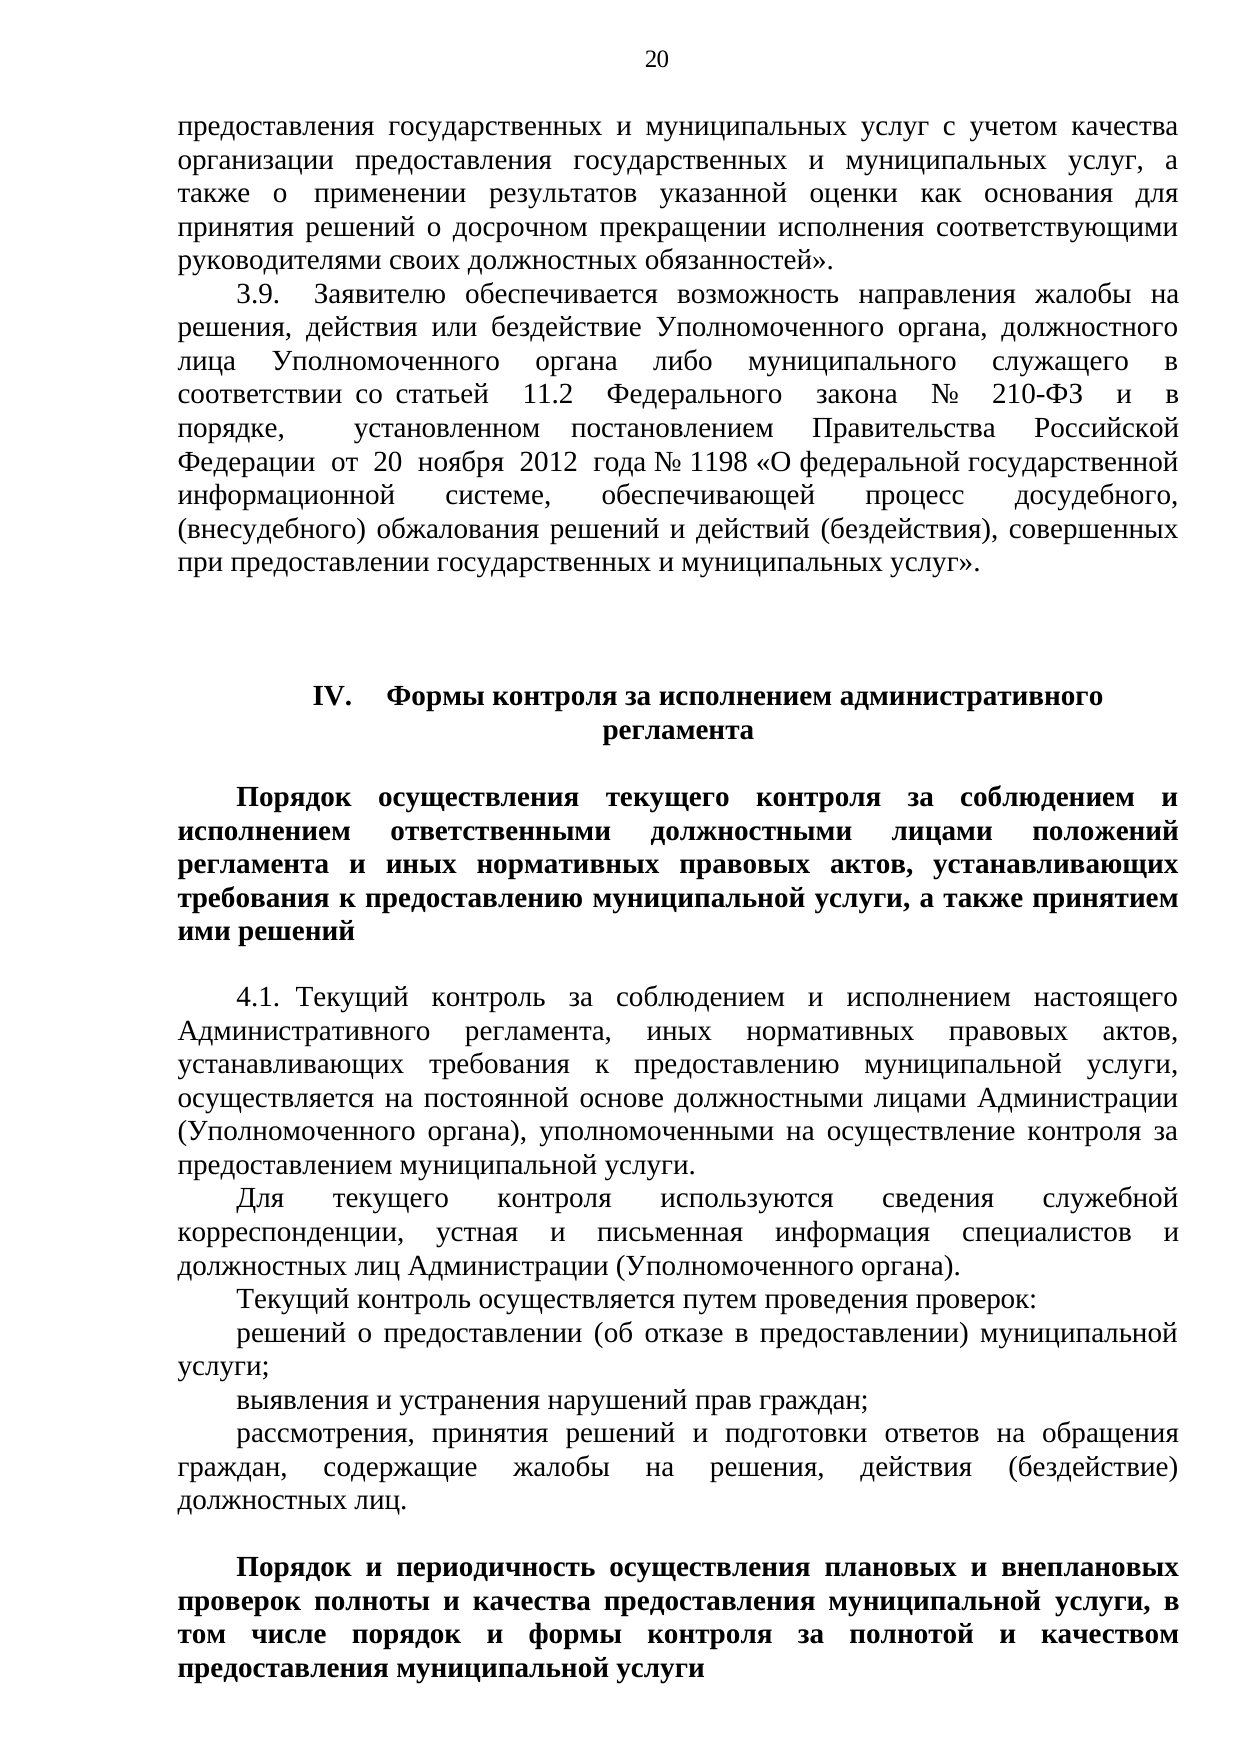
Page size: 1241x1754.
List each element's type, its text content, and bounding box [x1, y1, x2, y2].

text рассмотрения, принятия решений и подготовки ответов на обращения граждан, содержащие жалобы на решения, действия (бездействие) должностных лиц. [177, 1415, 1179, 1516]
list Порядок осуществления текущего контроля за соблюдением и исполнением ответственными должностными лицами положений регламента и иных нормативных правовых актов, устанавливающих требования к предоставлению муниципальной услуги, а также принятием ими решений [177, 779, 1179, 947]
text решений о предоставлении (об отказе в предоставлении) муниципальной услуги; [177, 1315, 1179, 1382]
text Порядок и периодичность осуществления плановых и внеплановых проверок полноты и качества предоставления муниципальной услуги, в том числе порядок и формы контроля за полнотой и качеством предоставления муниципальной услуги [177, 1549, 1179, 1684]
text выявления и устранения нарушений прав граждан; [177, 1382, 1179, 1415]
text Текущий контроль осуществляется путем проведения проверок: [177, 1281, 1179, 1315]
list Заявителю обеспечивается возможность направления жалобы на решения, действия или бездействие Уполномоченного органа, должностного лица Уполномоченного органа либо муниципального служащего в соответствии со статьей 11.2 Федерального закона № 210-ФЗ и в порядке, установленном постановлением Правительства Российской Федерации от 20 ноября 2012 года № 1198 «О федеральной государственной информационной системе, обеспечивающей процесс досудебного, (внесудебного) обжалования решений и действий (бездействия), совершенных при предоставлении государственных и муниципальных услуг». [177, 276, 1179, 578]
list Формы контроля за исполнением административного регламента [177, 678, 1179, 746]
text Для текущего контроля используются сведения служебной корреспонденции, устная и письменная информация специалистов и должностных лиц Администрации (Уполномоченного органа). [177, 1181, 1179, 1281]
list Текущий контроль за соблюдением и исполнением настоящего Административного регламента, иных нормативных правовых актов, устанавливающих требования к предоставлению муниципальной услуги, осуществляется на постоянной основе должностными лицами Администрации (Уполномоченного органа), уполномоченными на осуществление контроля за предоставлением муниципальной услуги. [177, 979, 1179, 1181]
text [177, 108, 1179, 276]
